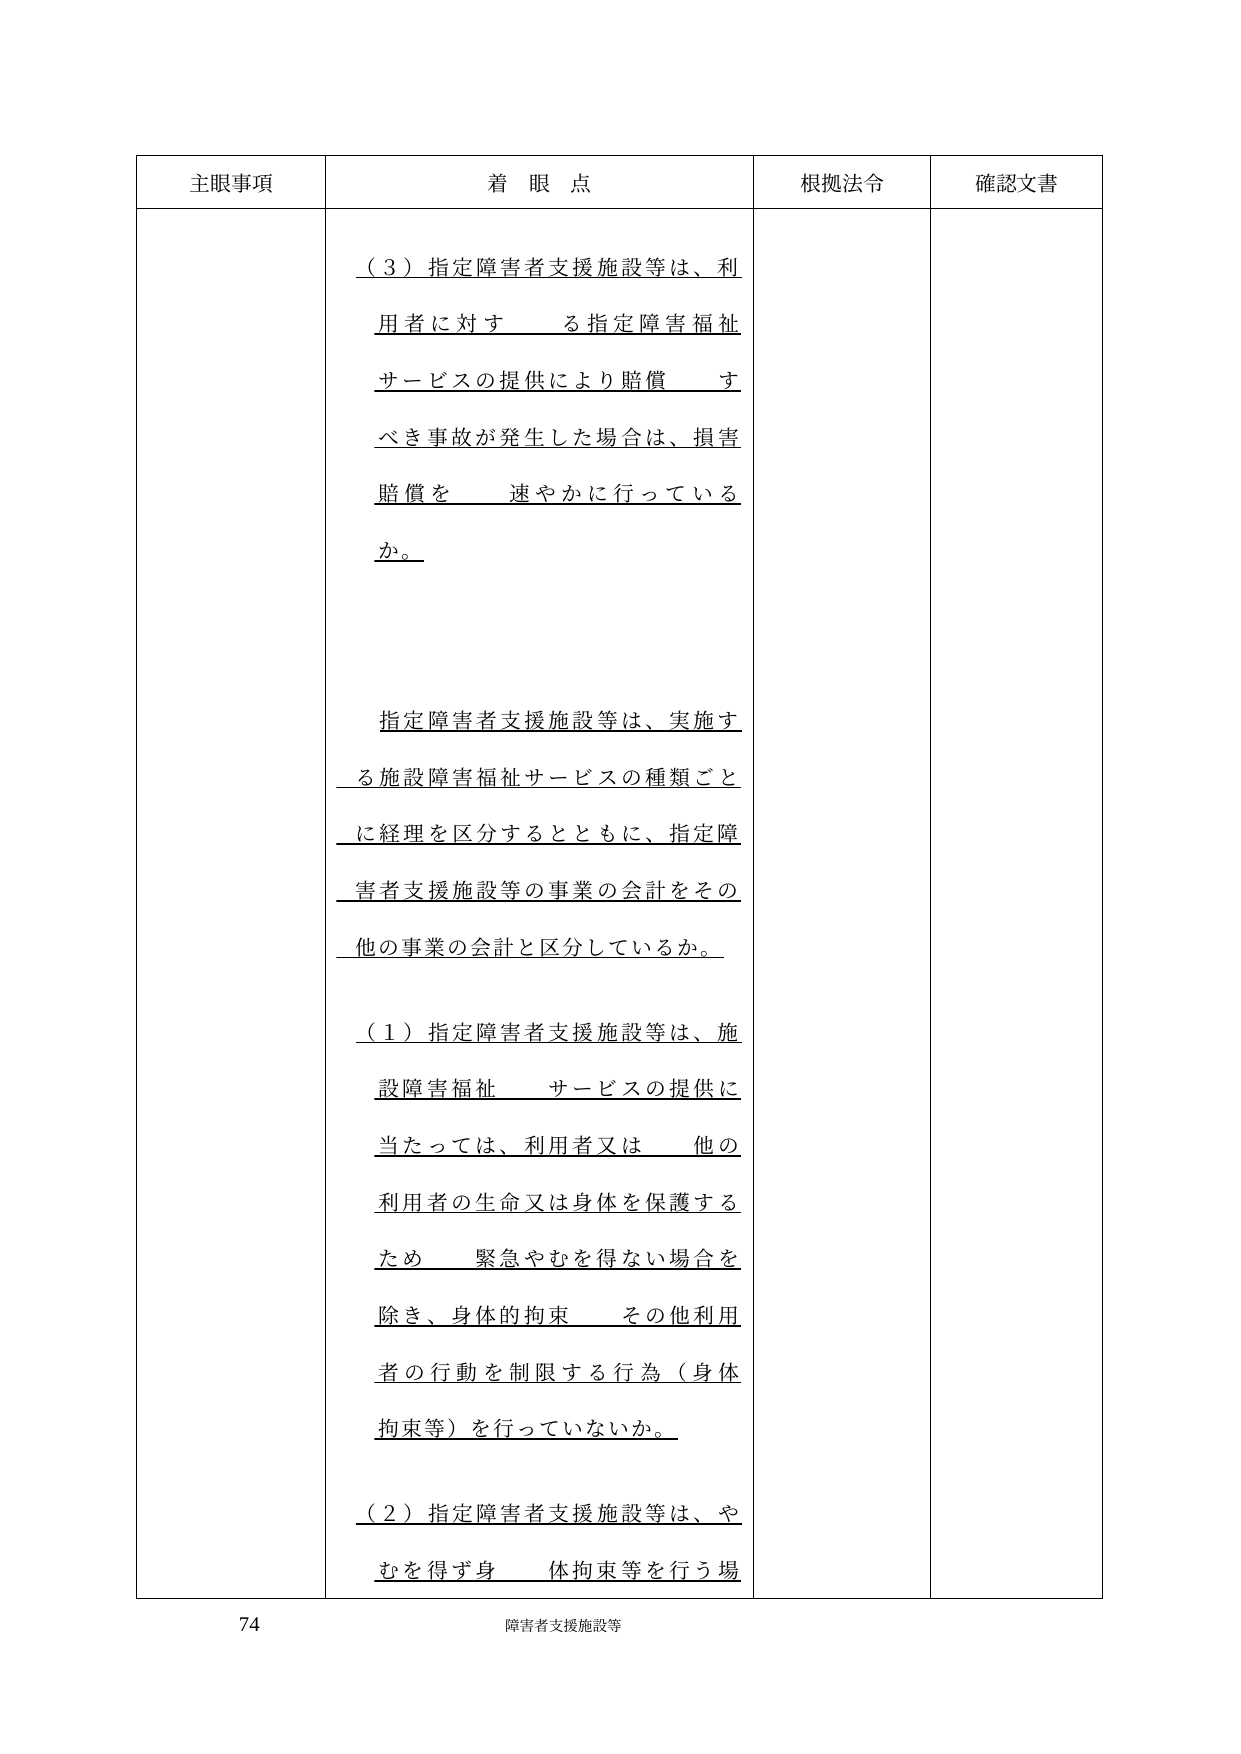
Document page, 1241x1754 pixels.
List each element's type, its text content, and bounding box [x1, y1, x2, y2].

table_header 着 眼 点 [326, 156, 753, 208]
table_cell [931, 209, 1102, 1598]
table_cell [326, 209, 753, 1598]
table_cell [754, 209, 930, 1598]
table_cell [137, 209, 325, 1598]
table_header 主眼事項 [137, 156, 325, 208]
table_header 確認文書 [931, 156, 1102, 208]
table_header 根拠法令 [754, 156, 930, 208]
